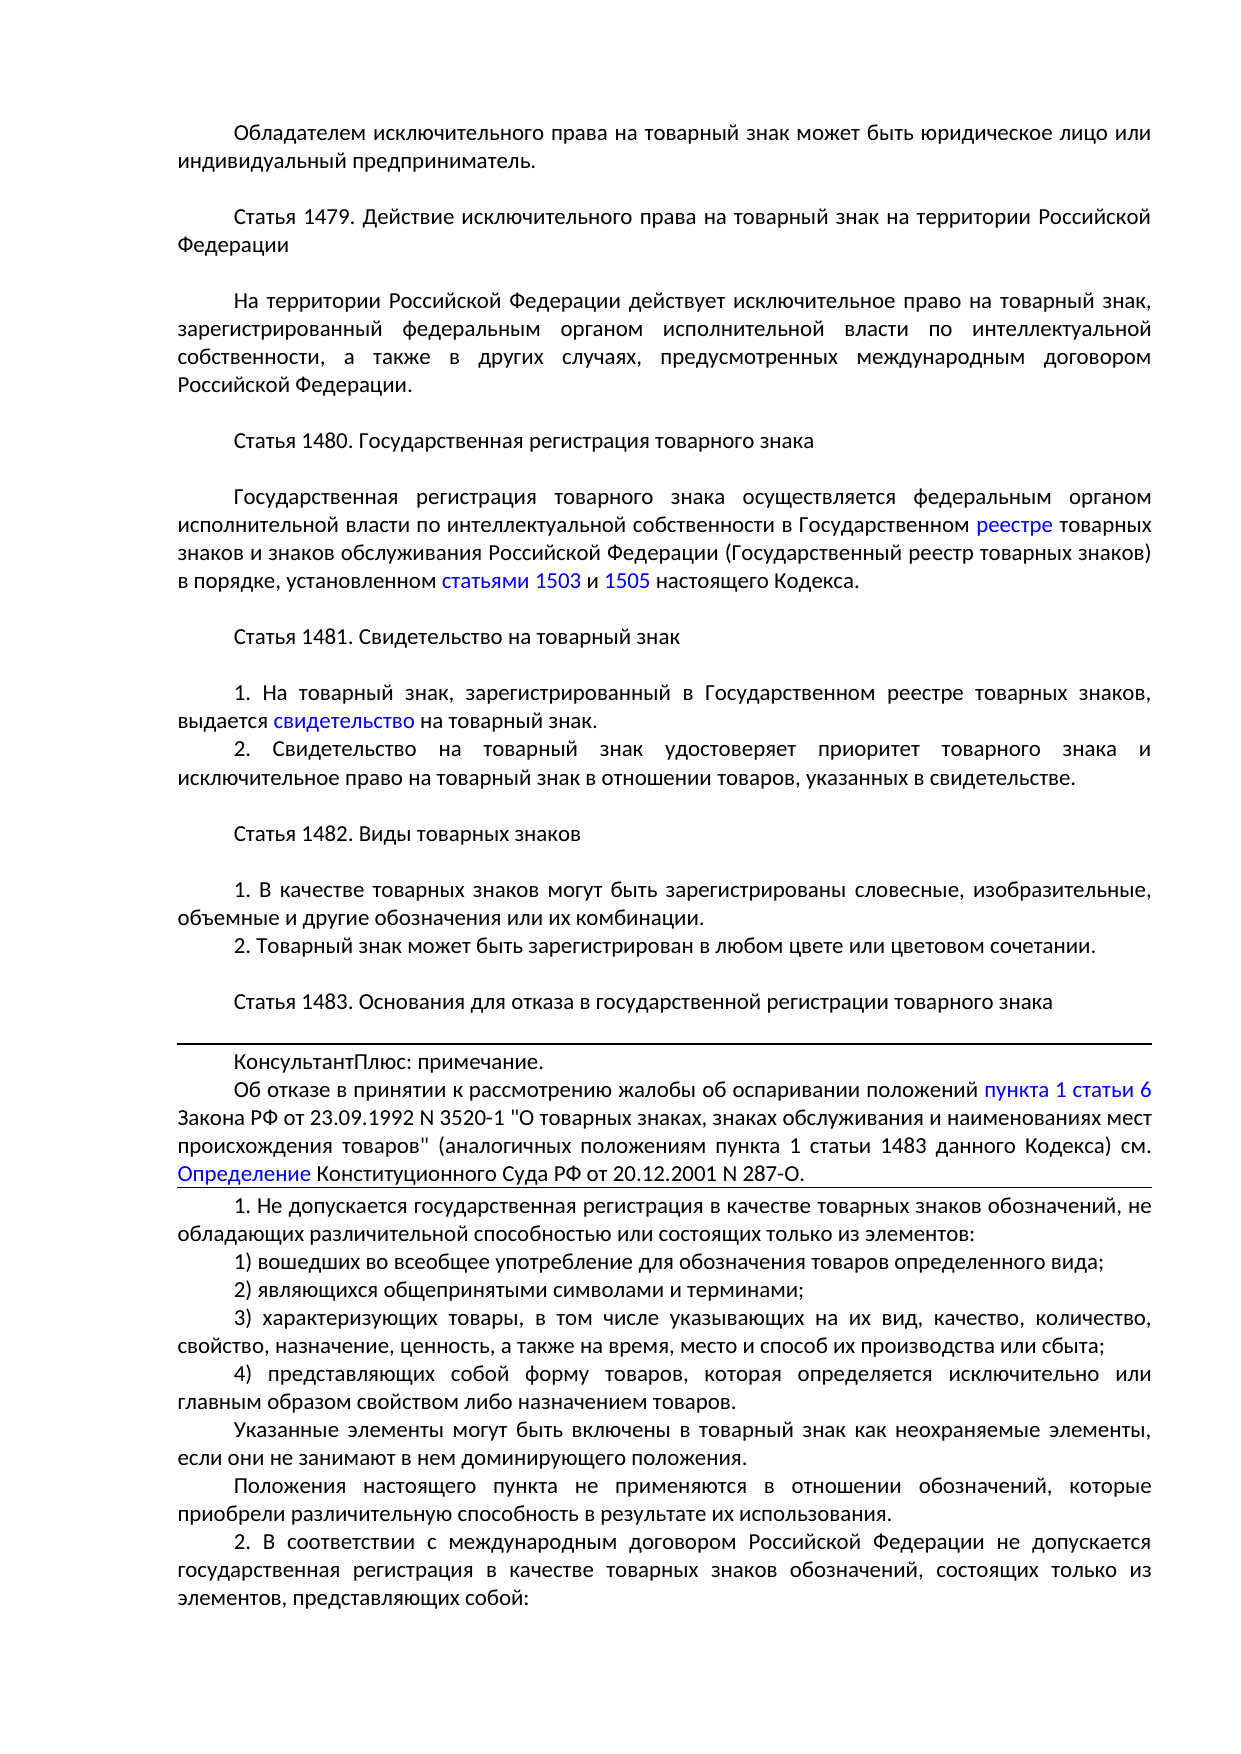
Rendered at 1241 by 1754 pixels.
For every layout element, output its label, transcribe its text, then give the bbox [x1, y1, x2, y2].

text КонсультантПлюс: примечание. [177, 1047, 1152, 1075]
text 2. Свидетельство на товарный знак удостоверяет приоритет товарного знака и исключительное право на товарный знак в отношении товаров, указанных в свидетельстве. [177, 734, 1152, 791]
text Статья 1481. Свидетельство на товарный знак [177, 622, 1152, 651]
text Обладателем исключительного права на товарный знак может быть юридическое лицо или индивидуальный предприниматель. [177, 118, 1152, 174]
text 1. Не допускается государственная регистрация в качестве товарных знаков обозначений, не обладающих различительной способностью или состоящих только из элементов: [177, 1191, 1152, 1247]
text Статья 1479. Действие исключительного права на товарный знак на территории Российской Федерации [177, 202, 1152, 258]
text 4) представляющих собой форму товаров, которая определяется исключительно или главным образом свойством либо назначением товаров. [177, 1359, 1152, 1415]
text Об отказе в принятии к рассмотрению жалобы об оспаривании положений пункта 1 статьи 6 Закона РФ от 23.09.1992 N 3520-1 "О товарных знаках, знаках обслуживания и наименованиях мест происхождения товаров" (аналогичных положениям пункта 1 статьи 1483 данного Кодекса) см. Определение Конституционного Суда РФ от 20.12.2001 N 287-О. [177, 1075, 1152, 1187]
text 1) вошедших во всеобщее употребление для обозначения товаров определенного вида; [177, 1247, 1152, 1275]
text 2. В соответствии с международным договором Российской Федерации не допускается государственная регистрация в качестве товарных знаков обозначений, состоящих только из элементов, представляющих собой: [177, 1527, 1152, 1611]
text 1. В качестве товарных знаков могут быть зарегистрированы словесные, изобразительные, объемные и другие обозначения или их комбинации. [177, 875, 1152, 931]
text 2) являющихся общепринятыми символами и терминами; [177, 1275, 1152, 1303]
text Положения настоящего пункта не применяются в отношении обозначений, которые приобрели различительную способность в результате их использования. [177, 1471, 1152, 1527]
text Государственная регистрация товарного знака осуществляется федеральным органом исполнительной власти по интеллектуальной собственности в Государственном реестре товарных знаков и знаков обслуживания Российской Федерации (Государственный реестр товарных знаков) в порядке, установленном статьями 1503 и 1505 настоящего Кодекса. [177, 482, 1152, 594]
text Статья 1483. Основания для отказа в государственной регистрации товарного знака [177, 987, 1152, 1015]
text 2. Товарный знак может быть зарегистрирован в любом цвете или цветовом сочетании. [177, 931, 1152, 959]
text Статья 1480. Государственная регистрация товарного знака [177, 426, 1152, 454]
text На территории Российской Федерации действует исключительное право на товарный знак, зарегистрированный федеральным органом исполнительной власти по интеллектуальной собственности, а также в других случаях, предусмотренных международным договором Российской Федерации. [177, 286, 1152, 398]
text Статья 1482. Виды товарных знаков [177, 819, 1152, 847]
text Указанные элементы могут быть включены в товарный знак как неохраняемые элементы, если они не занимают в нем доминирующего положения. [177, 1415, 1152, 1471]
text 3) характеризующих товары, в том числе указывающих на их вид, качество, количество, свойство, назначение, ценность, а также на время, место и способ их производства или сбыта; [177, 1303, 1152, 1359]
text 1. На товарный знак, зарегистрированный в Государственном реестре товарных знаков, выдается свидетельство на товарный знак. [177, 678, 1152, 734]
